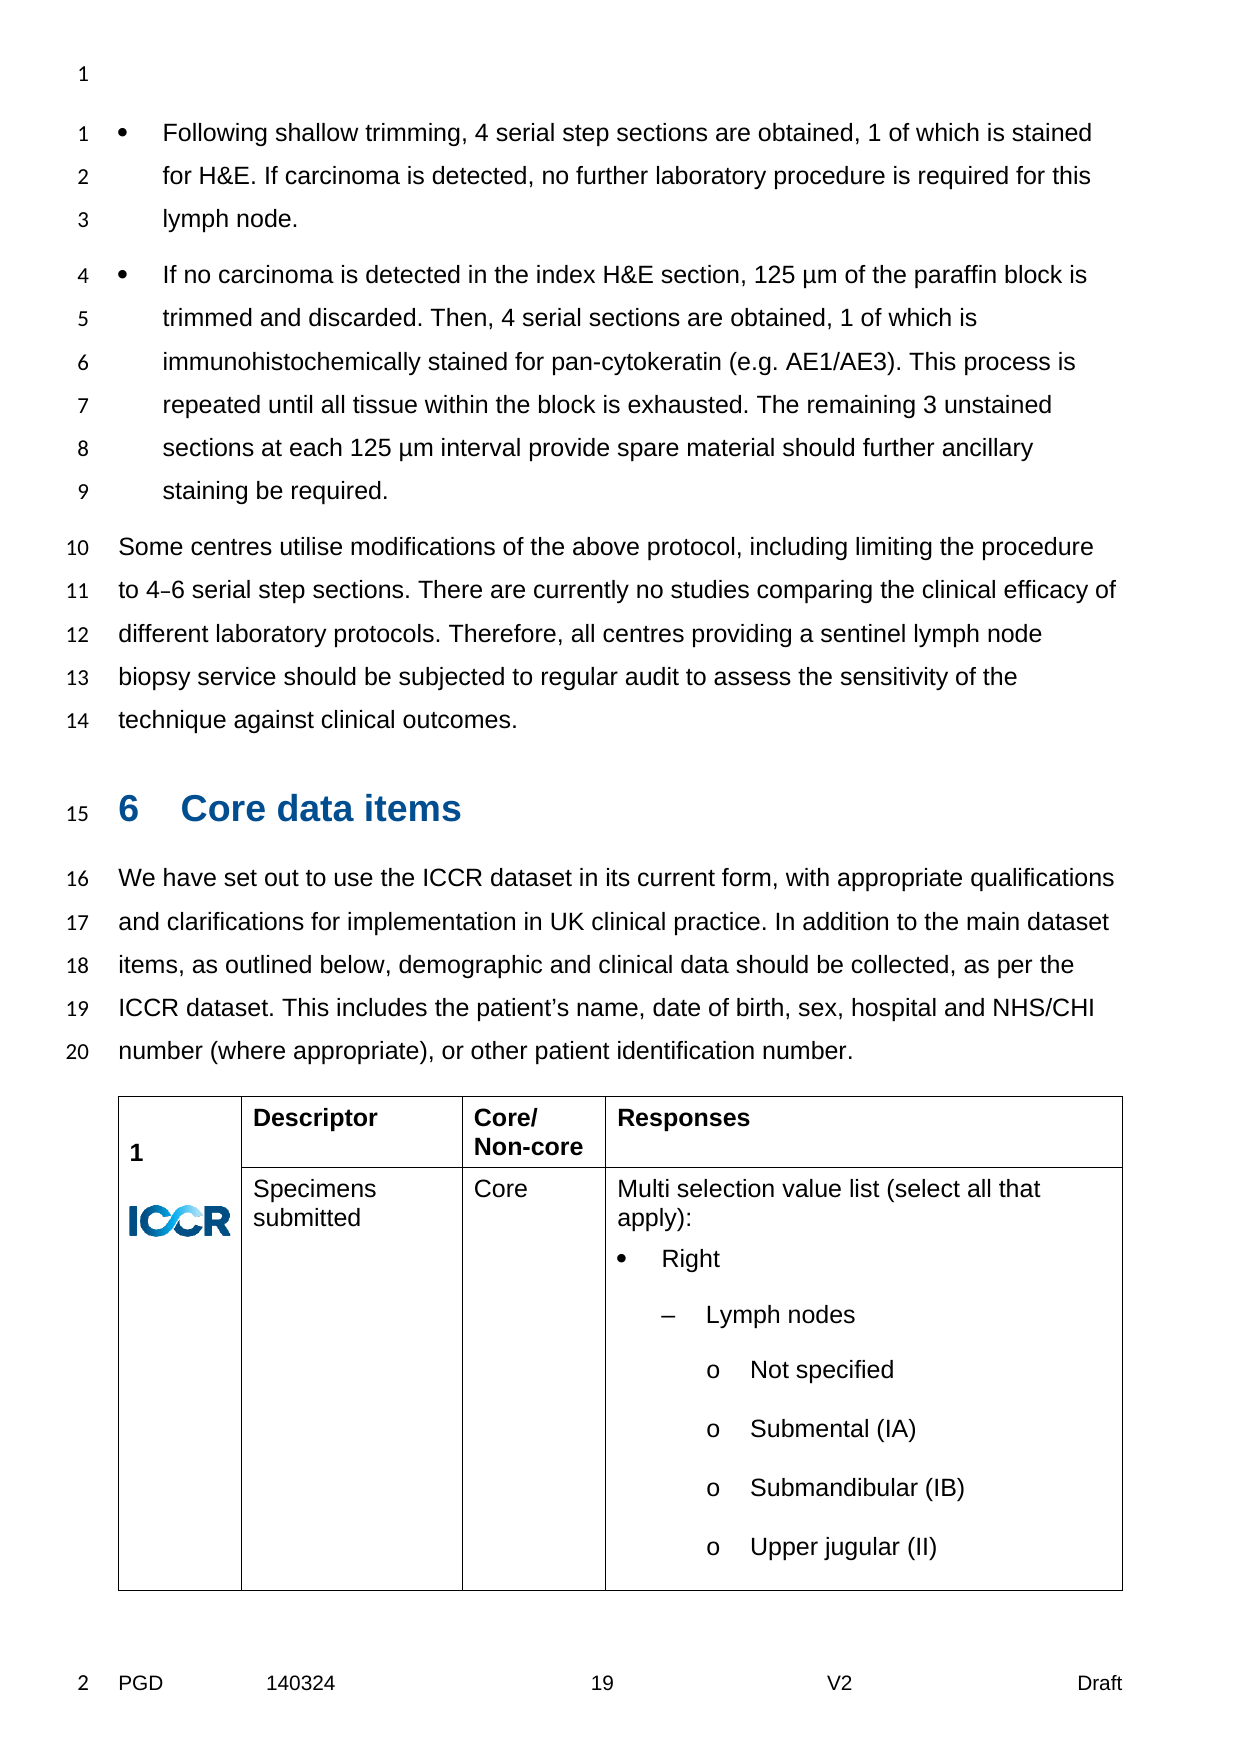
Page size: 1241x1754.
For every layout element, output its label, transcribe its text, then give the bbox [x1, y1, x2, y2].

list Following shallow trimming, 4 serial step sections are obtained, 1 of which is stained for H&E. If carcinoma is detected, no further laboratory procedure is required for this lymph node. [118, 118, 1122, 233]
subtitle 6 Core data items [118, 786, 1122, 829]
table_header Descriptor [242, 1097, 462, 1167]
text Some centres utilise modifications of the above protocol, including limiting the procedure to 4–6 serial step sections. There are currently no studies comparing the clinical efficacy of different laboratory protocols. Therefore, all centres providing a sentinel lymph node biopsy service should be subjected to regular audit to assess the sensitivity of the technique against clinical outcomes. [118, 531, 1122, 734]
picture [129, 1205, 231, 1238]
table_cell Core [463, 1168, 605, 1589]
table_cell Specimens submitted [242, 1168, 462, 1589]
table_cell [606, 1168, 1122, 1589]
table_header Core/Non-core [463, 1097, 605, 1167]
table_header 1 [119, 1097, 241, 1589]
list If no carcinoma is detected in the index H&E section, 125 µm of the paraffin block is trimmed and discarded. Then, 4 serial sections are obtained, 1 of which is immunohistochemically stained for pan-cytokeratin (e.g. AE1/AE3). This process is repeated until all tissue within the block is exhausted. The remaining 3 unstained sections at each 125 µm interval provide spare material should further ancillary staining be required. [118, 260, 1122, 504]
table_header Responses [606, 1097, 1122, 1167]
text We have set out to use the ICCR dataset in its current form, with appropriate qualifications and clarifications for implementation in UK clinical practice. In addition to the main dataset items, as outlined below, demographic and clinical data should be collected, as per the ICCR dataset. This includes the patient’s name, date of birth, sex, hospital and NHS/CHI number (where appropriate), or other patient identification number. [118, 863, 1122, 1064]
